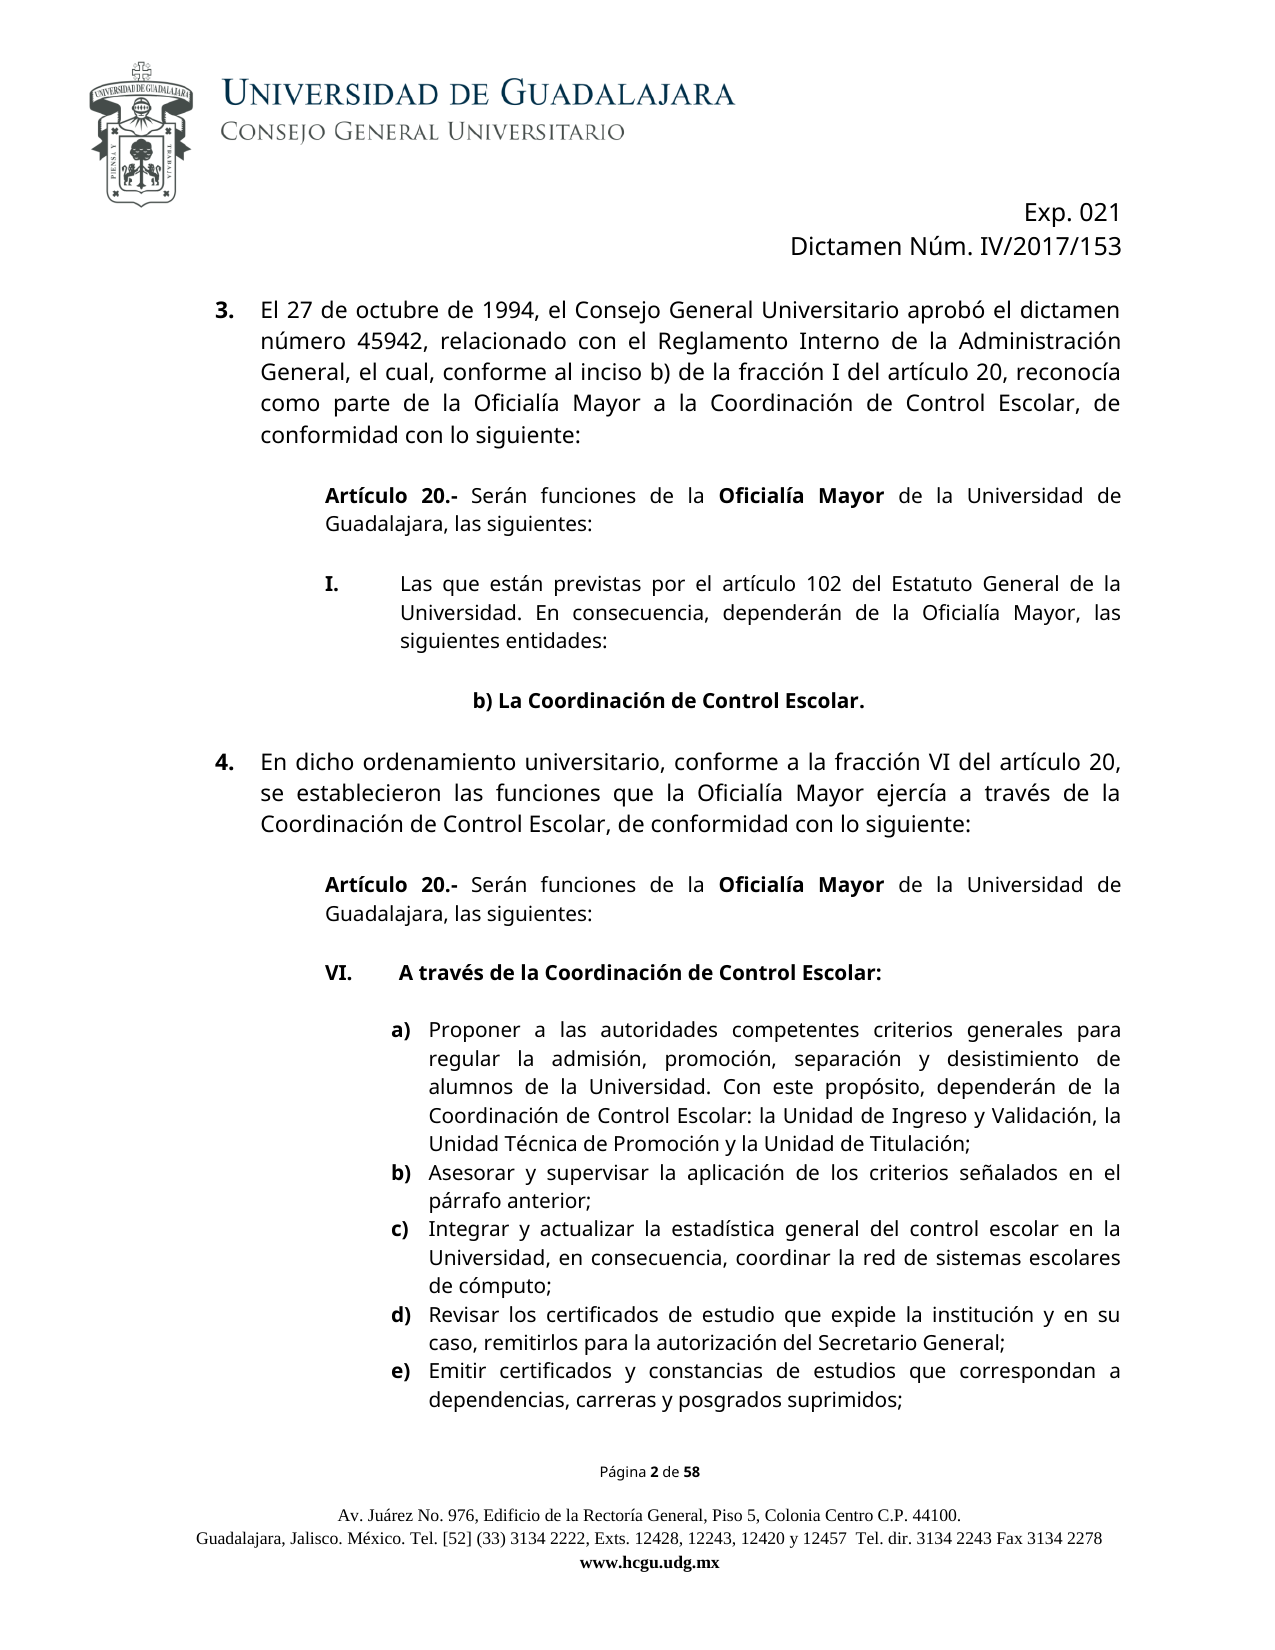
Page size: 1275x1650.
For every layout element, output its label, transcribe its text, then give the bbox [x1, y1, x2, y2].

list El 27 de octubre de 1994, el Consejo General Universitario aprobó el dictamen número 45942, relacionado con el Reglamento Interno de la Administración General, el cual, conforme al inciso b) de la fracción I del artículo 20, reconocía como parte de la Oficialía Mayor a la Coordinación de Control Escolar, de conformidad con lo siguiente: [215, 293, 1122, 450]
text VI. A través de la Coordinación de Control Escolar: [325, 958, 1122, 987]
list Emitir certificados y constancias de estudios que correspondan a dependencias, carreras y posgrados suprimidos; [391, 1357, 1122, 1413]
list Las que están previstas por el artículo 102 del Estatuto General de la Universidad. En consecuencia, dependerán de la Oficialía Mayor, las siguientes entidades: [325, 569, 1122, 654]
text b) La Coordinación de Control Escolar. [400, 686, 1122, 714]
list Integrar y actualizar la estadística general del control escolar en la Universidad, en consecuencia, coordinar la red de sistemas escolares de cómputo; [391, 1214, 1122, 1300]
list En dicho ordenamiento universitario, conforme a la fracción VI del artículo 20, se establecieron las funciones que la Oficialía Mayor ejercía a través de la Coordinación de Control Escolar, de conformidad con lo siguiente: [215, 745, 1122, 839]
list Proponer a las autoridades competentes criterios generales para regular la admisión, promoción, separación y desistimiento de alumnos de la Universidad. Con este propósito, dependerán de la Coordinación de Control Escolar: la Unidad de Ingreso y Validación, la Unidad Técnica de Promoción y la Unidad de Titulación; [391, 1015, 1122, 1158]
text Artículo 20.- Serán funciones de la Oficialía Mayor de la Universidad de Guadalajara, las siguientes: [325, 481, 1122, 538]
picture [1, 1, 1274, 268]
text Artículo 20.- Serán funciones de la Oficialía Mayor de la Universidad de Guadalajara, las siguientes: [325, 870, 1122, 927]
list Revisar los certificados de estudio que expide la institución y en su caso, remitirlos para la autorización del Secretario General; [391, 1300, 1122, 1357]
list Asesorar y supervisar la aplicación de los criterios señalados en el párrafo anterior; [391, 1158, 1122, 1214]
